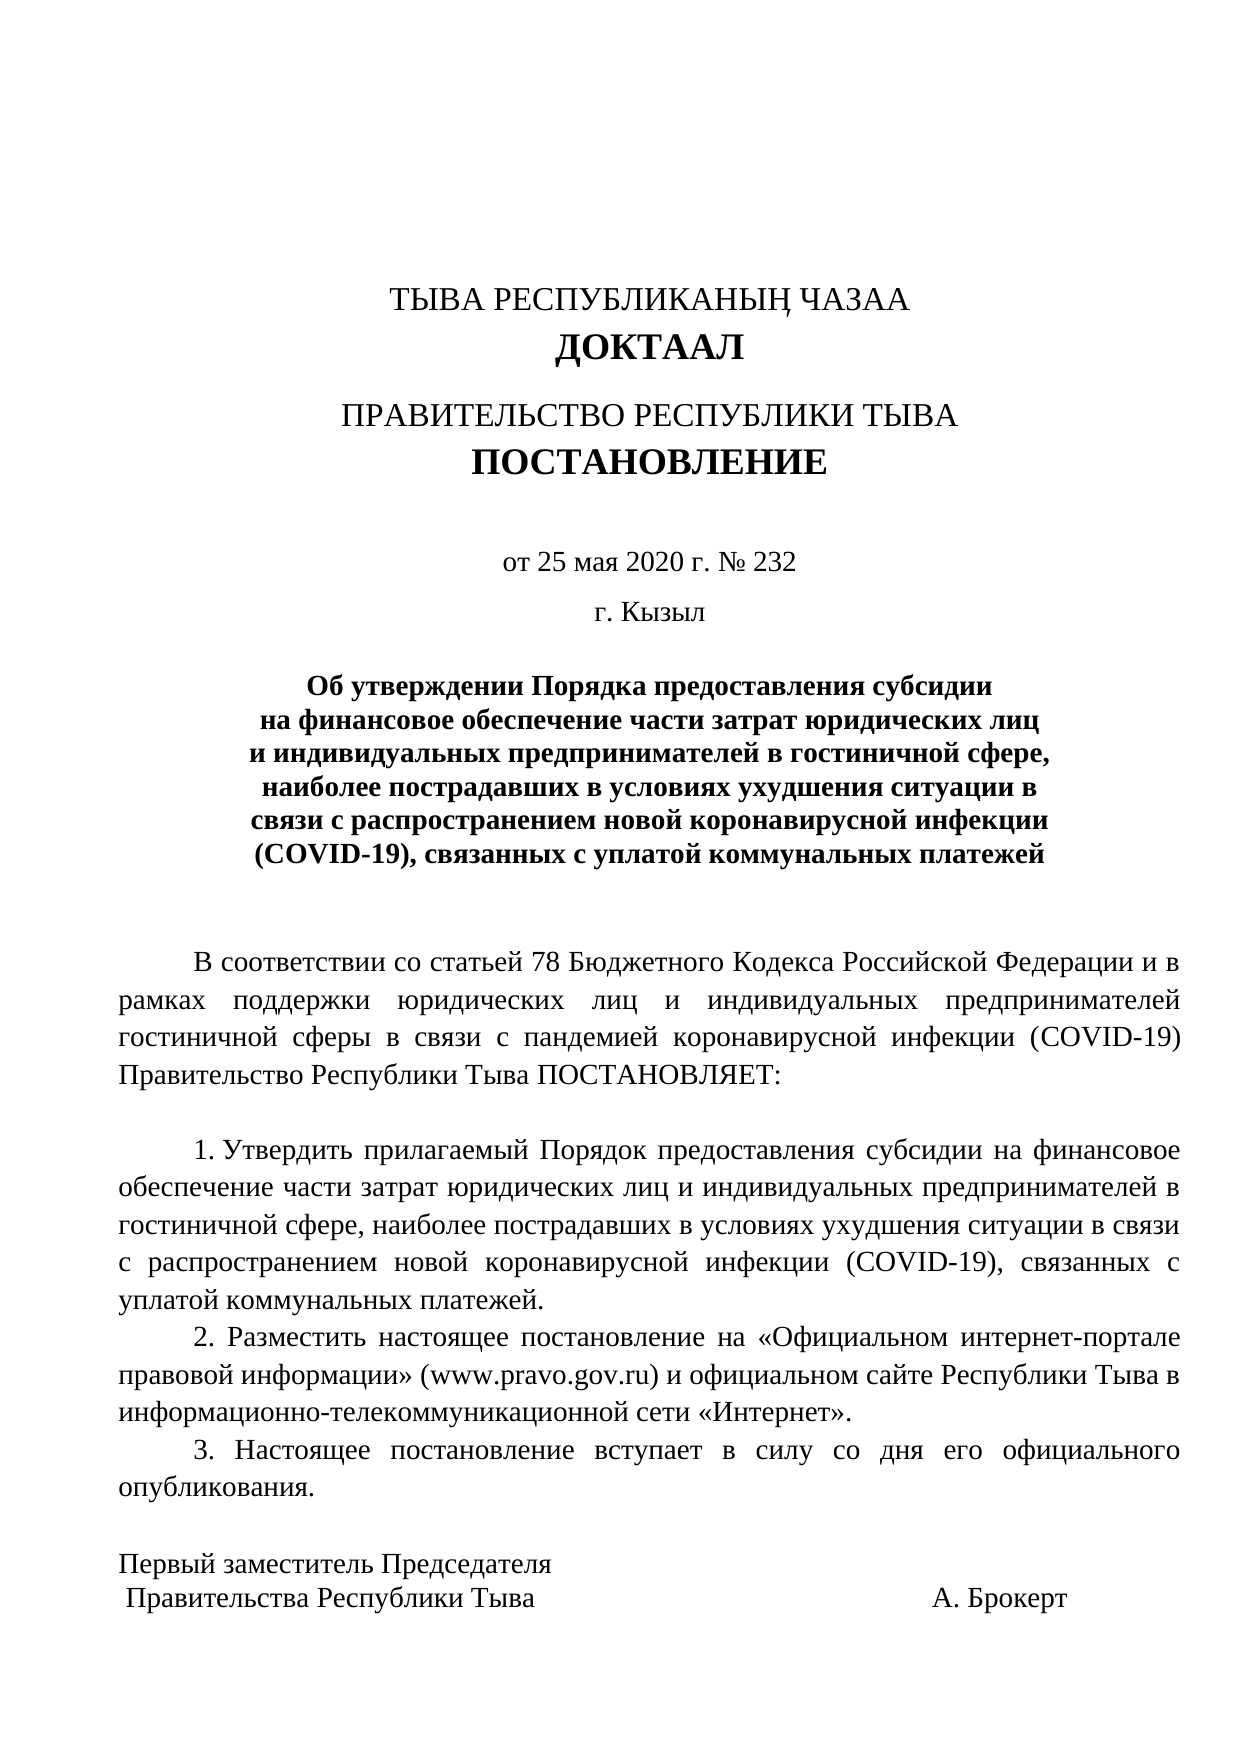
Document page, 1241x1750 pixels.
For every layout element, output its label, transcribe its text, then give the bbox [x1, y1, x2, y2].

text связи с распространением новой коронавирусной инфекции [118, 802, 1181, 836]
text Первый заместитель Председателя [118, 1546, 1181, 1580]
text г. Кызыл [118, 594, 1181, 627]
text В соответствии со статьей 78 Бюджетного Кодекса Российской Федерации и в рамках поддержки юридических лиц и индивидуальных предпринимателей гостиничной сферы в связи с пандемией коронавирусной инфекции (COVID-19) Правительство Республики Тыва ПОСТАНОВЛЯЕТ: [118, 941, 1181, 982]
text (COVID-19), связанных с уплатой коммунальных платежей [118, 836, 1181, 869]
text на финансовое обеспечение части затрат юридических лиц [118, 702, 1181, 735]
list Утвердить прилагаемый Порядок предоставления субсидии на финансовое обеспечение части затрат юридических лиц и индивидуальных предпринимателей в гостиничной сфере, наиболее пострадавших в условиях ухудшения ситуации в связи с распространением новой коронавирусной инфекции (COVID-19), связанных с уплатой коммунальных платежей. [118, 1128, 1181, 1316]
text Правительства Республики Тыва А. Брокерт [118, 1580, 1181, 1613]
text Об утверждении Порядка предоставления субсидии [118, 668, 1181, 702]
text от 25 мая 2020 г. № 232 [118, 544, 1181, 577]
text наиболее пострадавших в условиях ухудшения ситуации в [118, 769, 1181, 802]
text ТЫВА РЕСПУБЛИКАНЫӉ ЧАЗАА ДОКТААЛ [118, 280, 1181, 368]
text 3. Настоящее постановление вступает в силу со дня его официального опубликования. [118, 1428, 1181, 1503]
text и индивидуальных предпринимателей в гостиничной сфере, [118, 735, 1181, 769]
text В соответствии со статьей 78 Бюджетного Кодекса Российской Федерации и в рамках поддержки юридических лиц и индивидуальных предпринимателей гостиничной сферы в связи с пандемией коронавирусной инфекции (COVID-19) Правительство Республики Тыва ПОСТАНОВЛЯЕТ: [118, 1053, 1181, 1091]
text ПРАВИТЕЛЬСТВО РЕСПУБЛИКИ ТЫВА ПОСТАНОВЛЕНИЕ [118, 395, 1181, 483]
text 2. Разместить настоящее постановление на «Официальном интернет-портале правовой информации» (www.pravo.gov.ru) и официальном сайте Республики Тыва в информационно-телекоммуникационной сети «Интернет». [118, 1316, 1181, 1428]
